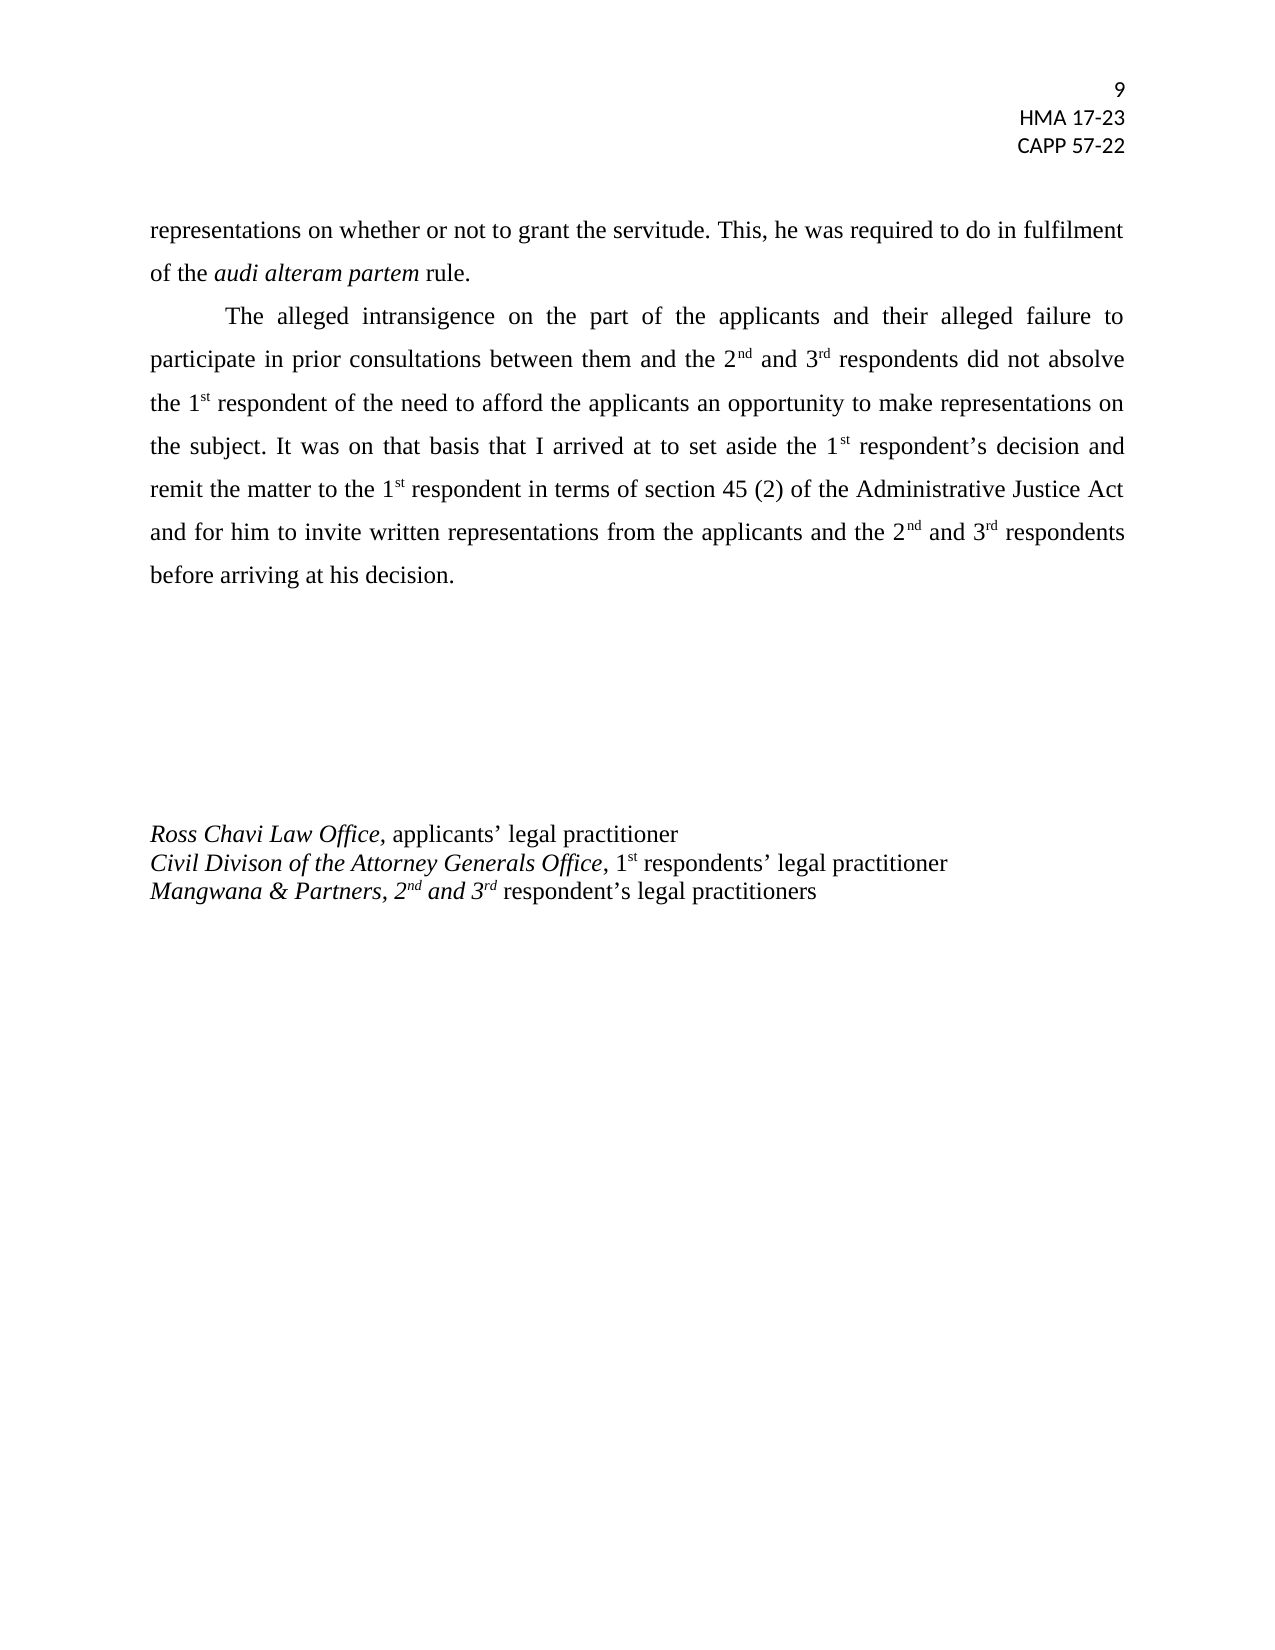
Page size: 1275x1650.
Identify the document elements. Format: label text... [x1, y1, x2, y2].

text Civil Divison of the Attorney Generals Office, 1st respondents’ legal practitioner [150, 848, 1125, 876]
text The alleged intransigence on the part of the applicants and their alleged failure to participate in prior consultations between them and the 2nd and 3rd respondents did not absolve the 1st respondent of the need to afford the applicants an opportunity to make representations on the subject. It was on that basis that I arrived at to set aside the 1st respondent’s decision and remit the matter to the 1st respondent in terms of section 45 (2) of the Administrative Justice Act and for him to invite written representations from the applicants and the 2nd and 3rd respondents before arriving at his decision. [150, 301, 1125, 589]
text Ross Chavi Law Office, applicants’ legal practitioner [150, 819, 1125, 848]
text Mangwana & Partners, 2nd and 3rd respondent’s legal practitioners [150, 876, 1125, 905]
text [150, 215, 1125, 287]
